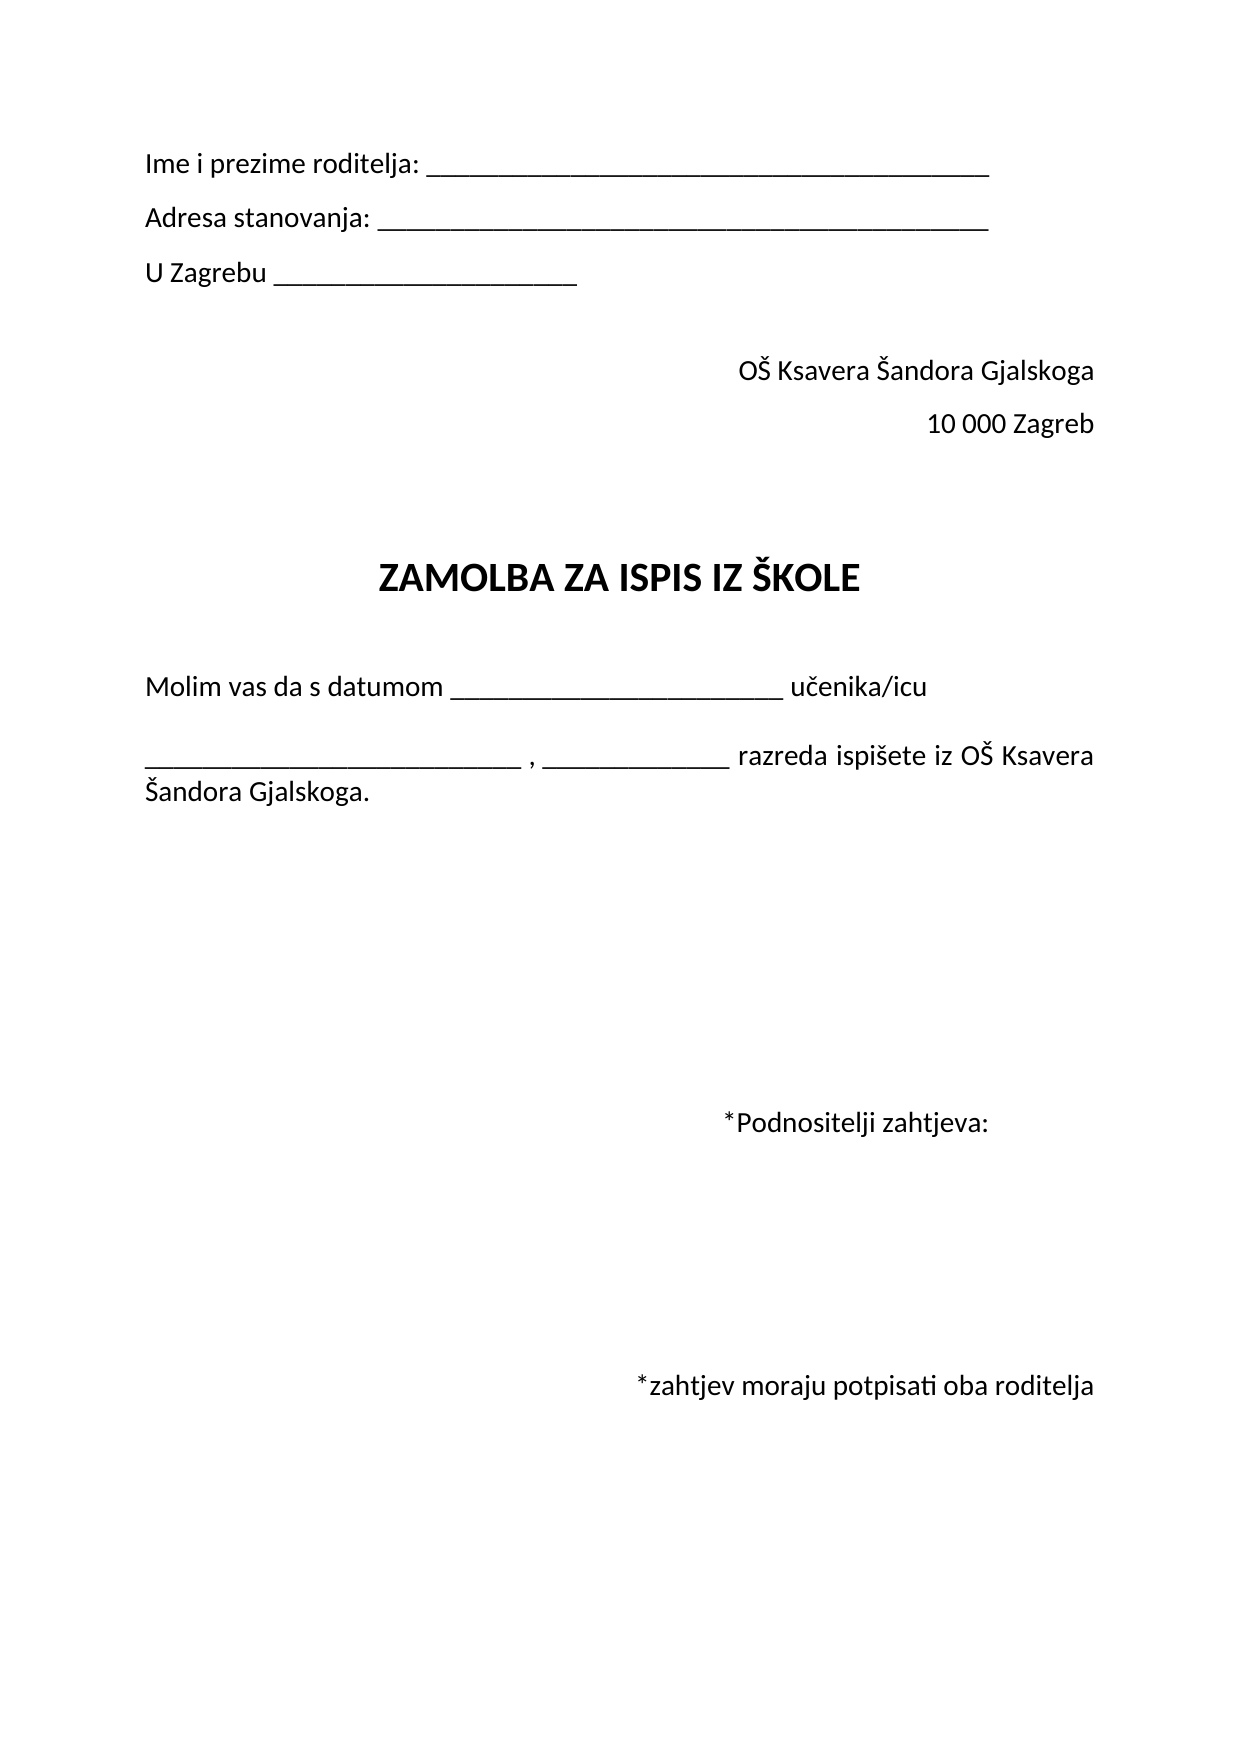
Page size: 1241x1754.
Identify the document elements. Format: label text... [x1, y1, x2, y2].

text OŠ Ksavera Šandora Gjalskoga [628, 352, 1094, 388]
text Adresa stanovanja: [145, 199, 1094, 235]
text 10 000 Zagreb [145, 405, 1094, 441]
text Ime i prezime roditelja: [145, 145, 1094, 181]
subtitle ZAMOLBA ZA ISPIS IZ ŠKOLE [145, 551, 1094, 601]
text *Podnositelji zahtjeva: [722, 1104, 1094, 1140]
text U Zagrebu [145, 254, 1094, 289]
text Molim vas da s datumom učenika/icu [145, 668, 1094, 704]
text , razreda ispišete iz OŠ Ksavera Šandora Gjalskoga. [145, 737, 1094, 808]
text *zahtjev moraju potpisati oba roditelja [145, 1367, 1094, 1403]
